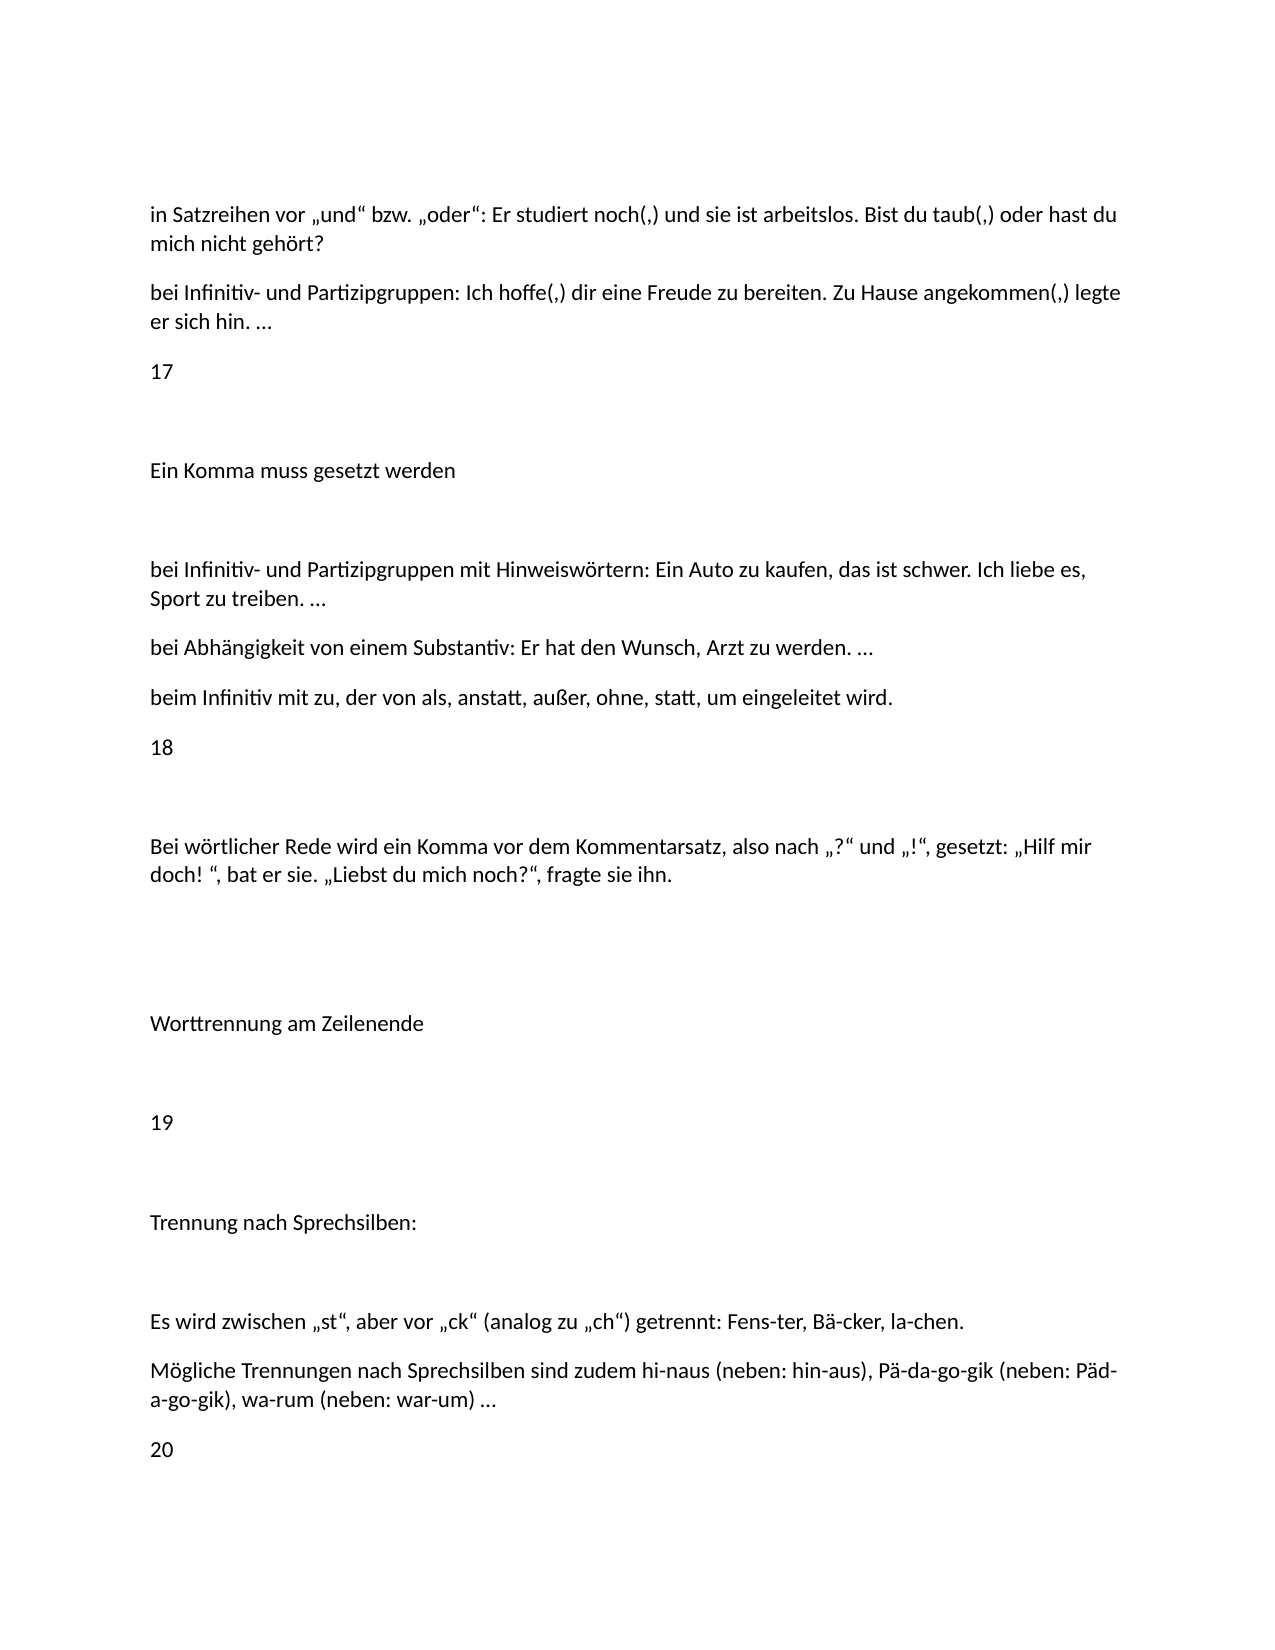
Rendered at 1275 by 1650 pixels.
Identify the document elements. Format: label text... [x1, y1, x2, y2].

text 19 [150, 1108, 1125, 1137]
text bei Infinitiv- und Partizipgruppen: Ich hoffe(,) dir eine Freude zu bereiten. Zu Hause angekommen(,) legte er sich hin. … [150, 278, 1125, 335]
text bei Infinitiv- und Partizipgruppen mit Hinweiswörtern: Ein Auto zu kaufen, das ist schwer. Ich liebe es, Sport zu treiben. … [150, 554, 1125, 612]
text 20 [150, 1434, 1125, 1463]
text Worttrennung am Zeilenende [150, 1009, 1125, 1037]
text 17 [150, 356, 1125, 385]
text Mögliche Trennungen nach Sprechsilben sind zudem hi-naus (neben: hin-aus), Pä-da-go-gik (neben: Päd-a-go-gik), wa-rum (neben: war-um) … [150, 1356, 1125, 1413]
text in Satzreihen vor „und“ bzw. „oder“: Er studiert noch(,) und sie ist arbeitslos. Bist du taub(,) oder hast du mich nicht gehört? [150, 199, 1125, 257]
text Bei wörtlicher Rede wird ein Komma vor dem Kommentarsatz, also nach „?“ und „!“, gesetzt: „Hilf mir doch! “, bat er sie. „Liebst du mich noch?“, fragte sie ihn. [150, 831, 1125, 889]
text beim Infinitiv mit zu, der von als, anstatt, außer, ohne, statt, um eingeleitet wird. [150, 682, 1125, 711]
text Ein Komma muss gesetzt werden [150, 455, 1125, 484]
text Trennung nach Sprechsilben: [150, 1207, 1125, 1236]
text 18 [150, 732, 1125, 761]
text Es wird zwischen „st“, aber vor „ck“ (analog zu „ch“) getrennt: Fens-ter, Bä-cker, la-chen. [150, 1306, 1125, 1335]
text bei Abhängigkeit von einem Substantiv: Er hat den Wunsch, Arzt zu werden. … [150, 633, 1125, 662]
